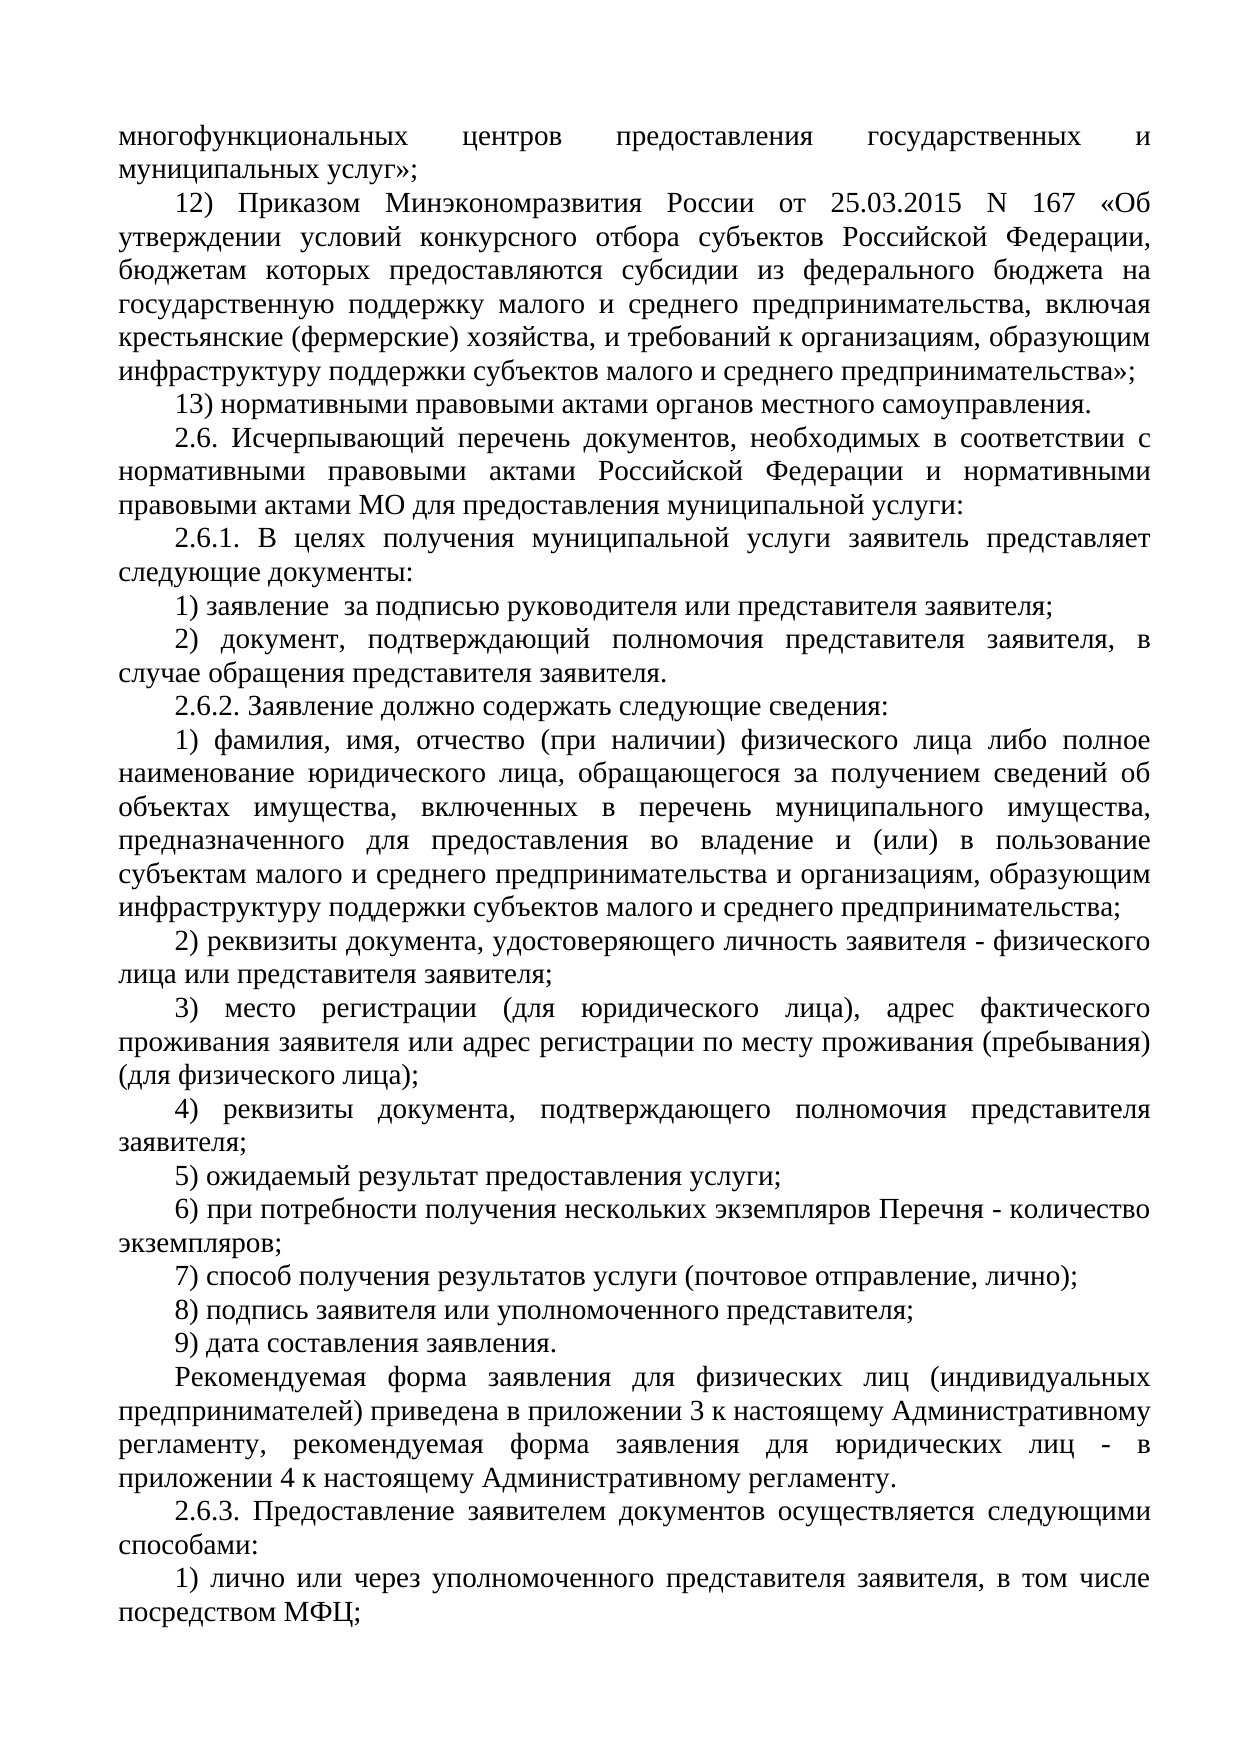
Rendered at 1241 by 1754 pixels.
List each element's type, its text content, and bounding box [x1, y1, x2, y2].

text 5) ожидаемый результат предоставления услуги; [118, 1158, 1152, 1191]
text 4) реквизиты документа, подтверждающего полномочия представителя заявителя; [118, 1091, 1152, 1158]
text 3) место регистрации (для юридического лица), адрес фактического проживания заявителя или адрес регистрации по месту проживания (пребывания) (для физического лица); [118, 990, 1152, 1091]
text Рекомендуемая форма заявления для физических лиц (индивидуальных предпринимателей) приведена в приложении 3 к настоящему Административному регламенту, рекомендуемая форма заявления для юридических лиц - в приложении 4 к настоящему Административному регламенту. [118, 1359, 1152, 1493]
text 6) при потребности получения нескольких экземпляров Перечня - количество экземпляров; [118, 1191, 1152, 1258]
text 9) дата составления заявления. [118, 1326, 1152, 1359]
text 2.6.2. Заявление должно содержать следующие сведения: [118, 688, 1152, 722]
text 2.6. Исчерпывающий перечень документов, необходимых в соответствии с нормативными правовыми актами Российской Федерации и нормативными правовыми актами МО для предоставления муниципальной услуги: [118, 420, 1152, 521]
text 1) заявление за подписью руководителя или представителя заявителя; [118, 588, 1152, 621]
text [118, 118, 1152, 185]
text 8) подпись заявителя или уполномоченного представителя; [118, 1292, 1152, 1326]
text 7) способ получения результатов услуги (почтовое отправление, лично); [118, 1258, 1152, 1292]
text 2) документ, подтверждающий полномочия представителя заявителя, в случае обращения представителя заявителя. [118, 621, 1152, 688]
text 2.6.3. Предоставление заявителем документов осуществляется следующими способами: [118, 1493, 1152, 1560]
text 2) реквизиты документа, удостоверяющего личность заявителя - физического лица или представителя заявителя; [118, 923, 1152, 990]
text 2.6.1. В целях получения муниципальной услуги заявитель представляет следующие документы: [118, 521, 1152, 588]
text 1) фамилия, имя, отчество (при наличии) физического лица либо полное наименование юридического лица, обращающегося за получением сведений об объектах имущества, включенных в перечень муниципального имущества, предназначенного для предоставления во владение и (или) в пользование субъектам малого и среднего предпринимательства и организациям, образующим инфраструктуру поддержки субъектов малого и среднего предпринимательства; [118, 722, 1152, 923]
text 12) Приказом Минэкономразвития России от 25.03.2015 N 167 «Об утверждении условий конкурсного отбора субъектов Российской Федерации, бюджетам которых предоставляются субсидии из федерального бюджета на государственную поддержку малого и среднего предпринимательства, включая крестьянские (фермерские) хозяйства, и требований к организациям, образующим инфраструктуру поддержки субъектов малого и среднего предпринимательства»; [118, 185, 1152, 386]
text 13) нормативными правовыми актами органов местного самоуправления. [118, 386, 1152, 420]
text 1) лично или через уполномоченного представителя заявителя, в том числе посредством МФЦ; [118, 1560, 1152, 1627]
